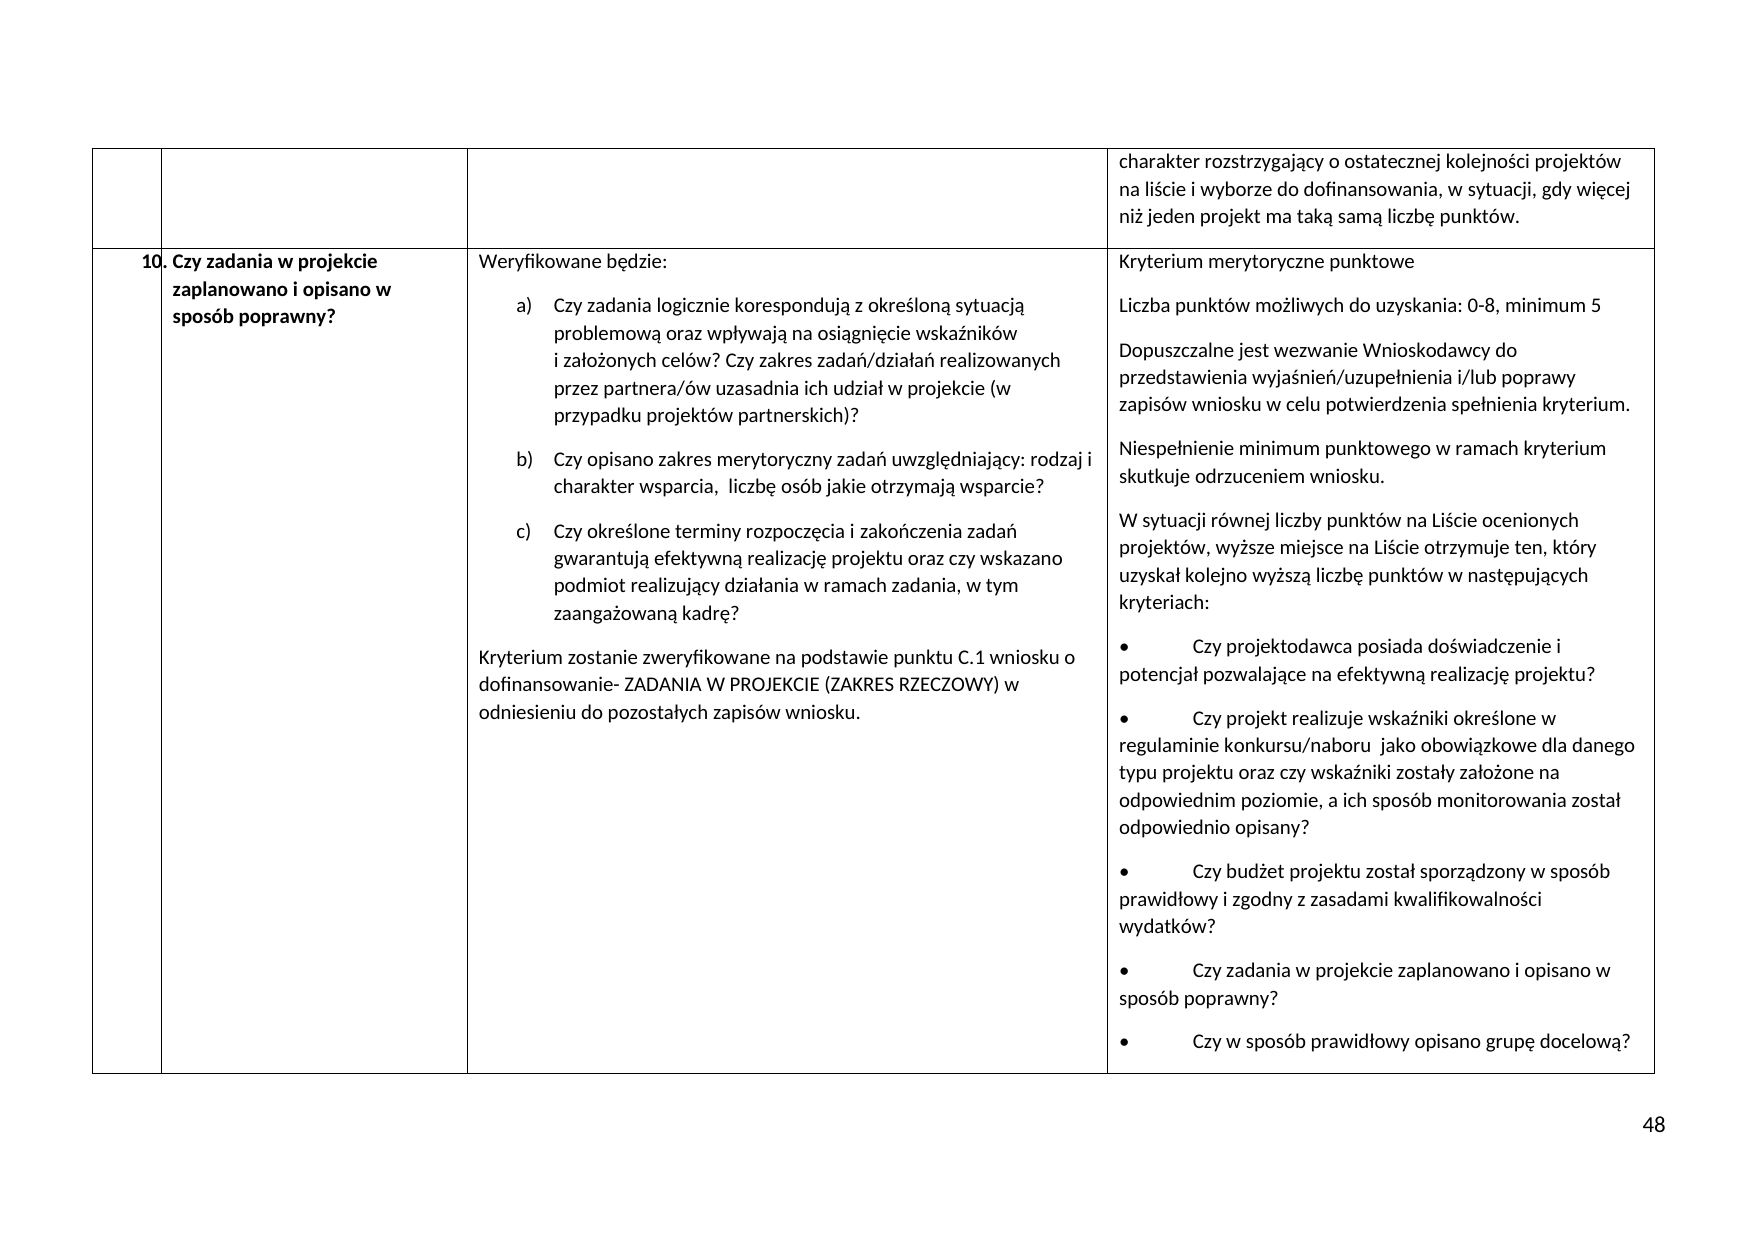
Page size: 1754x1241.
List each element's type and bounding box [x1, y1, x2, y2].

table_cell [1108, 149, 1654, 248]
table_cell [468, 249, 1107, 1073]
table_cell [93, 149, 161, 248]
table_cell [162, 249, 467, 1073]
table_cell [468, 149, 1107, 248]
table_cell [162, 149, 467, 248]
table_cell [93, 249, 161, 1073]
table_cell [1108, 249, 1654, 1073]
